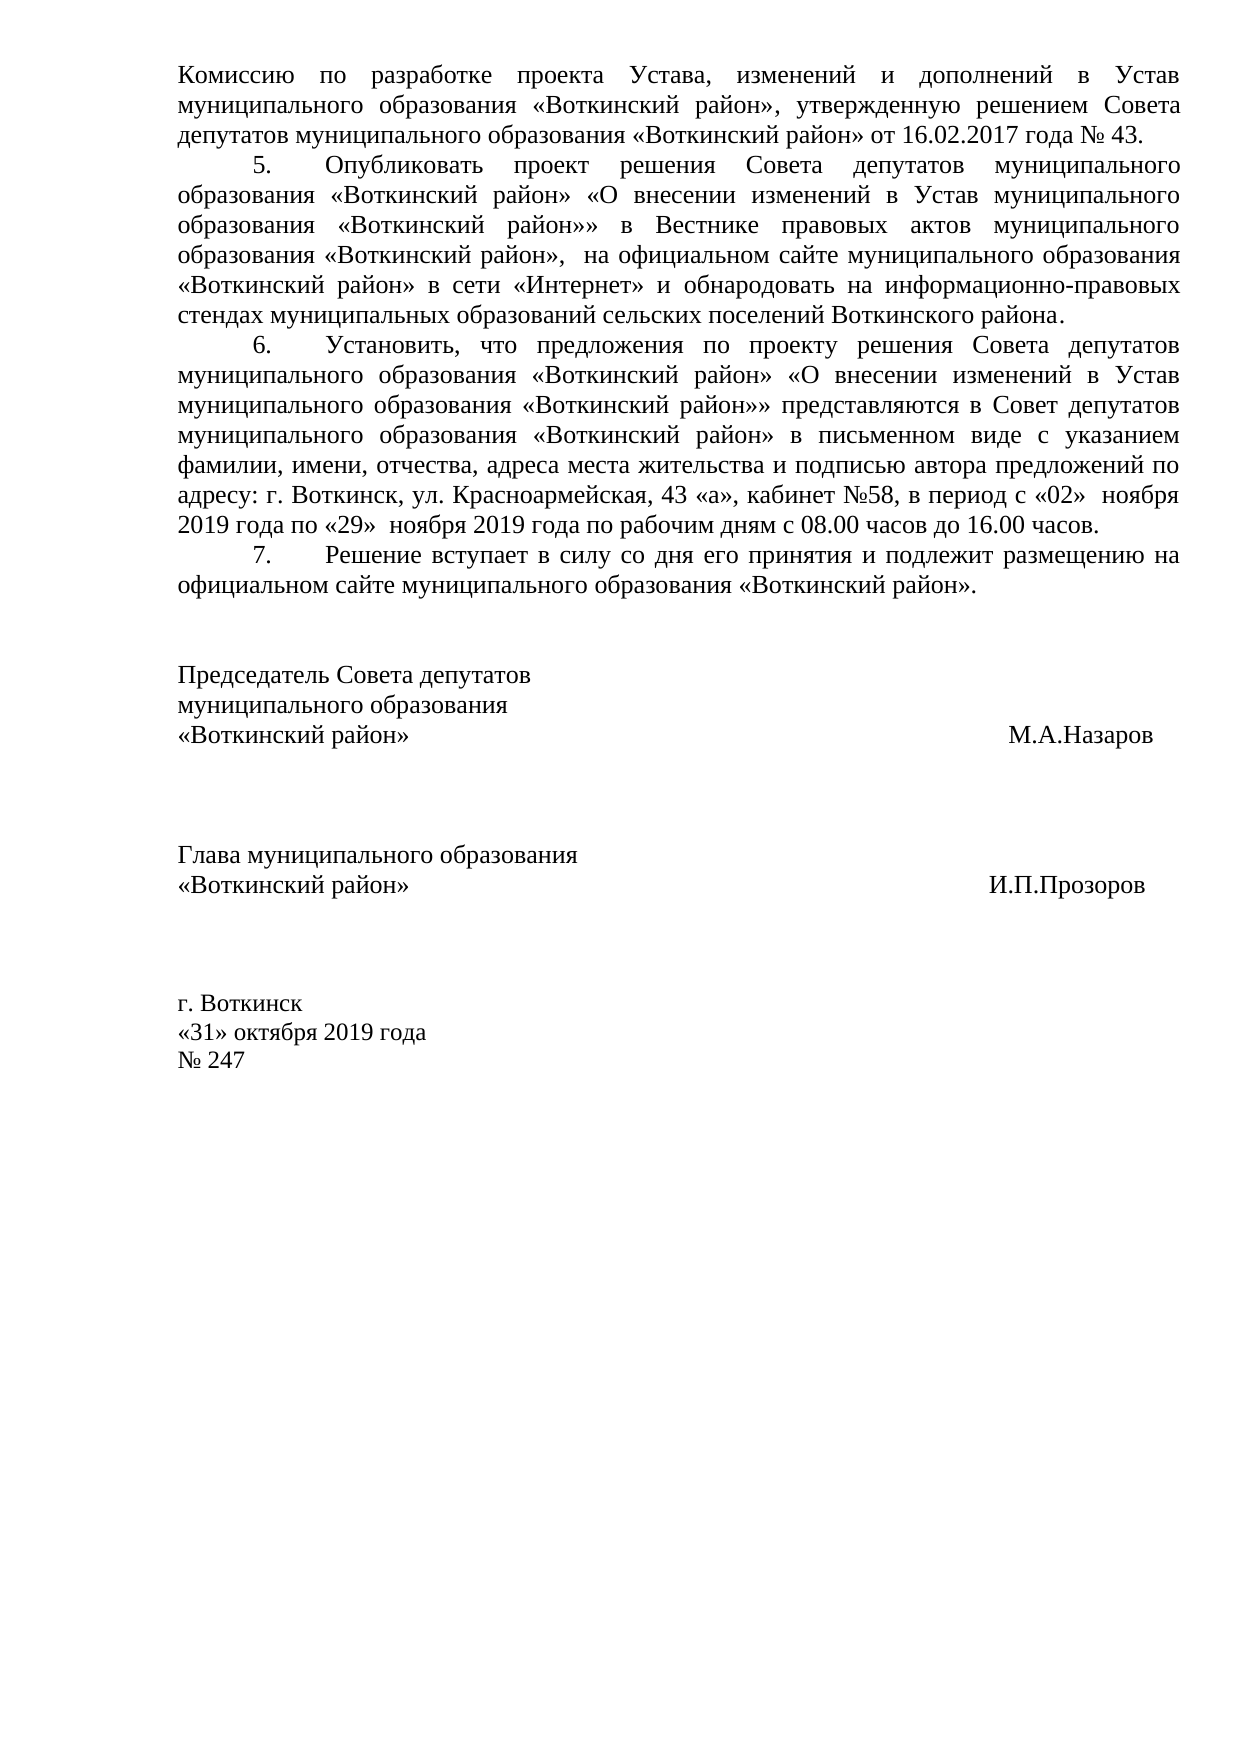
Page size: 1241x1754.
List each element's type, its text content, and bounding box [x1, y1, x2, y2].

text «31» октября 2019 года [177, 1017, 1181, 1045]
text Председатель Совета депутатов [177, 659, 1181, 689]
text 6. Установить, что предложения по проекту решения Совета депутатов муниципального образования «Воткинский район» «О внесении изменений в Устав муниципального образования «Воткинский район»» представляются в Совет депутатов муниципального образования «Воткинский район» в письменном виде с указанием фамилии, имени, отчества, адреса места жительства и подписью автора предложений по адресу: г. Воткинск, ул. Красноармейская, 43 «а», кабинет №58, в период с «02» ноября 2019 года по «29» ноября 2019 года по рабочим дням с 08.00 часов до 16.00 часов. [177, 329, 1181, 539]
text г. Воткинск [177, 988, 1181, 1017]
text Глава муниципального образования [177, 839, 1181, 869]
text 7. Решение вступает в силу со дня его принятия и подлежит размещению на официальном сайте муниципального образования «Воткинский район». [177, 539, 1181, 599]
text № 247 [177, 1045, 1181, 1074]
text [177, 59, 1181, 149]
text муниципального образования [177, 689, 1181, 719]
text «Воткинский район» И.П.Прозоров [177, 869, 1181, 899]
text «Воткинский район» М.А.Назаров [177, 719, 1181, 749]
text 5. Опубликовать проект решения Совета депутатов муниципального образования «Воткинский район» «О внесении изменений в Устав муниципального образования «Воткинский район»» в Вестнике правовых актов муниципального образования «Воткинский район», на официальном сайте муниципального образования «Воткинский район» в сети «Интернет» и обнародовать на информационно-правовых стендах муниципальных образований сельских поселений Воткинского района. [177, 149, 1181, 329]
